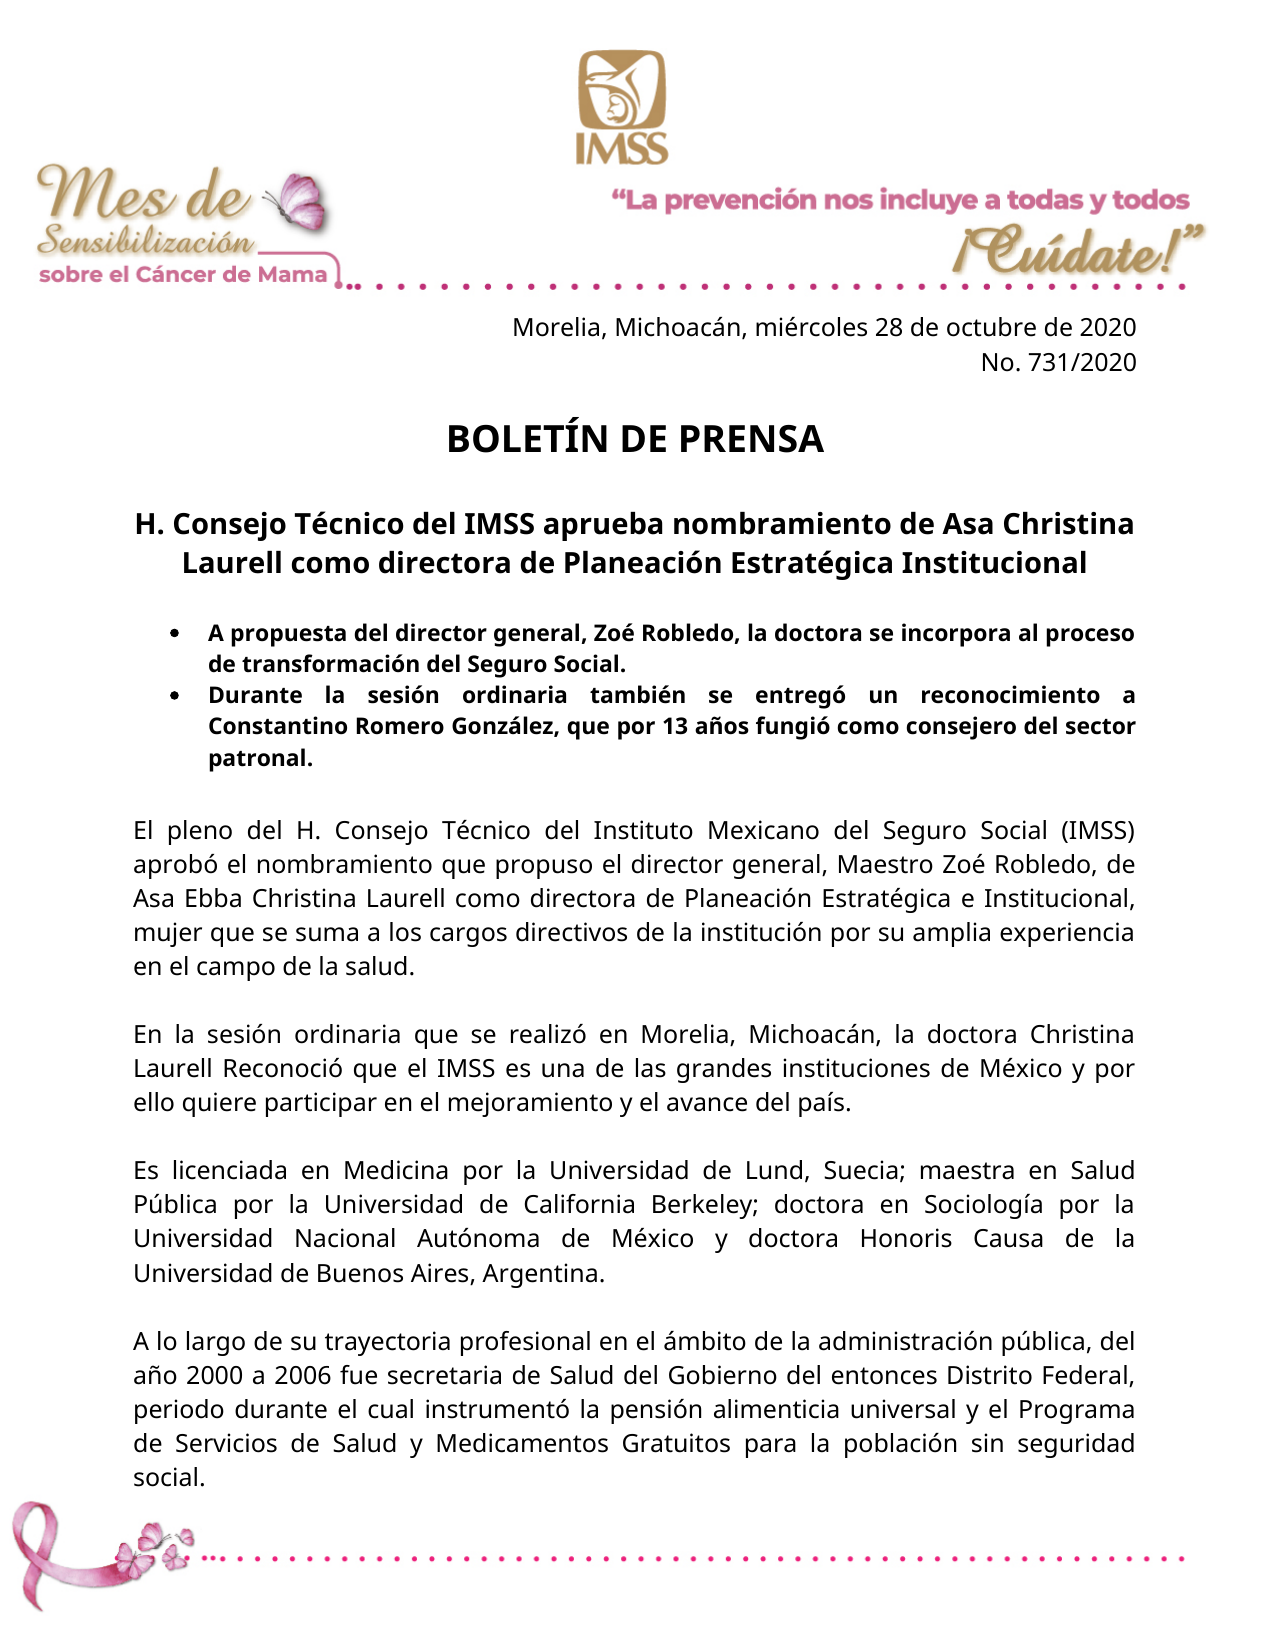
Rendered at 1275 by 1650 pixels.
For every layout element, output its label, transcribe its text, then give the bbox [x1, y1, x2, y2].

text El pleno del H. Consejo Técnico del Instituto Mexicano del Seguro Social (IMSS) aprobó el nombramiento que propuso el director general, Maestro Zoé Robledo, de Asa Ebba Christina Laurell como directora de Planeación Estratégica e Institucional, mujer que se suma a los cargos directivos de la institución por su amplia experiencia en el campo de la salud. [133, 812, 1137, 983]
text H. Consejo Técnico del IMSS aprueba nombramiento de Asa Christina Laurell como directora de Planeación Estratégica Institucional [133, 503, 1137, 582]
text Es licenciada en Medicina por la Universidad de Lund, Suecia; maestra en Salud Pública por la Universidad de California Berkeley; doctora en Sociología por la Universidad Nacional Autónoma de México y doctora Honoris Causa de la Universidad de Buenos Aires, Argentina. [133, 1153, 1137, 1289]
text En la sesión ordinaria que se realizó en Morelia, Michoacán, la doctora Christina Laurell Reconoció que el IMSS es una de las grandes instituciones de México y por ello quiere participar en el mejoramiento y el avance del país. [133, 1017, 1137, 1119]
picture [0, 1462, 1231, 1630]
text Morelia, Michoacán, miércoles 28 de octubre de 2020 [133, 310, 1137, 344]
picture [0, 0, 1260, 307]
text A lo largo de su trayectoria profesional en el ámbito de la administración pública, del año 2000 a 2006 fue secretaria de Salud del Gobierno del entonces Distrito Federal, periodo durante el cual instrumentó la pensión alimenticia universal y el Programa de Servicios de Salud y Medicamentos Gratuitos para la población sin seguridad social. [133, 1323, 1137, 1494]
list A propuesta del director general, Zoé Robledo, la doctora se incorpora al proceso de transformación del Seguro Social. [170, 616, 1137, 679]
text BOLETÍN DE PRENSA [133, 412, 1137, 463]
list Durante la sesión ordinaria también se entregó un reconocimiento a Constantino Romero González, que por 13 años fungió como consejero del sector patronal. [170, 679, 1137, 773]
text No. 731/2020 [133, 344, 1137, 378]
